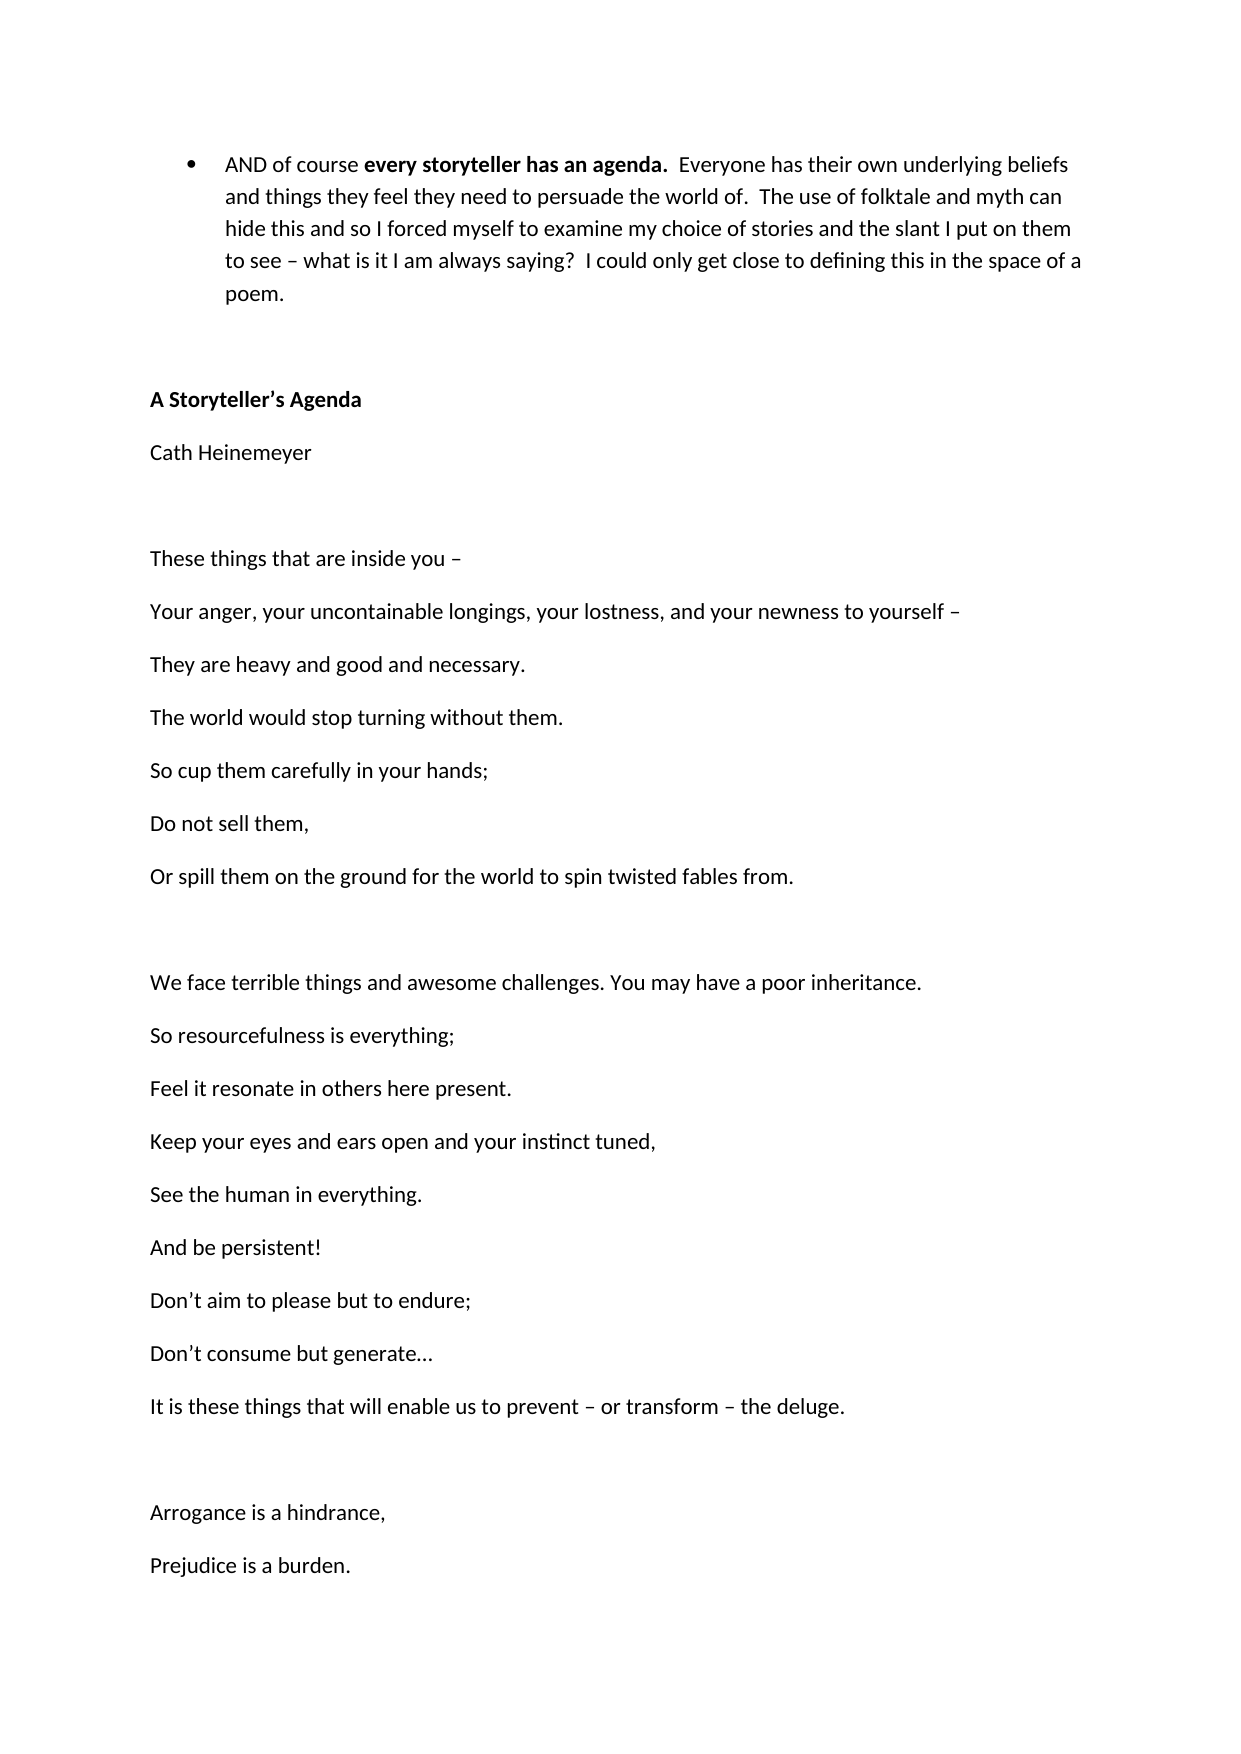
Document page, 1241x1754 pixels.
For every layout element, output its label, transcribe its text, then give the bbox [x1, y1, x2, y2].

text See the human in everything. [150, 1180, 1090, 1208]
text Feel it resonate in others here present. [150, 1074, 1090, 1102]
text Do not sell them, [150, 809, 1090, 837]
text A Storyteller’s Agenda [150, 385, 1090, 413]
text Keep your eyes and ears open and your instinct tuned, [150, 1127, 1090, 1155]
text So resourcefulness is everything; [150, 1021, 1090, 1049]
text Arrogance is a hindrance, [150, 1498, 1090, 1526]
text The world would stop turning without them. [150, 703, 1090, 731]
text We face terrible things and awesome challenges. You may have a poor inheritance. [150, 968, 1090, 996]
text These things that are inside you – [150, 544, 1090, 572]
text And be persistent! [150, 1233, 1090, 1261]
text Cath Heinemeyer [150, 438, 1090, 466]
list AND of course every storyteller has an agenda. Everyone has their own underlying beliefs and things they feel they need to persuade the world of. The use of folktale and myth can hide this and so I forced myself to examine my choice of stories and the slant I put on them to see – what is it I am always saying? I could only get close to defining this in the space of a poem. [187, 150, 1090, 307]
text Don’t aim to please but to endure; [150, 1286, 1090, 1314]
text Your anger, your uncontainable longings, your lostness, and your newness to yourself – [150, 597, 1090, 625]
text It is these things that will enable us to prevent – or transform – the deluge. [150, 1392, 1090, 1420]
text Prejudice is a burden. [150, 1551, 1090, 1579]
text So cup them carefully in your hands; [150, 756, 1090, 784]
text Or spill them on the ground for the world to spin twisted fables from. [150, 862, 1090, 890]
text They are heavy and good and necessary. [150, 650, 1090, 678]
text Don’t consume but generate… [150, 1339, 1090, 1367]
